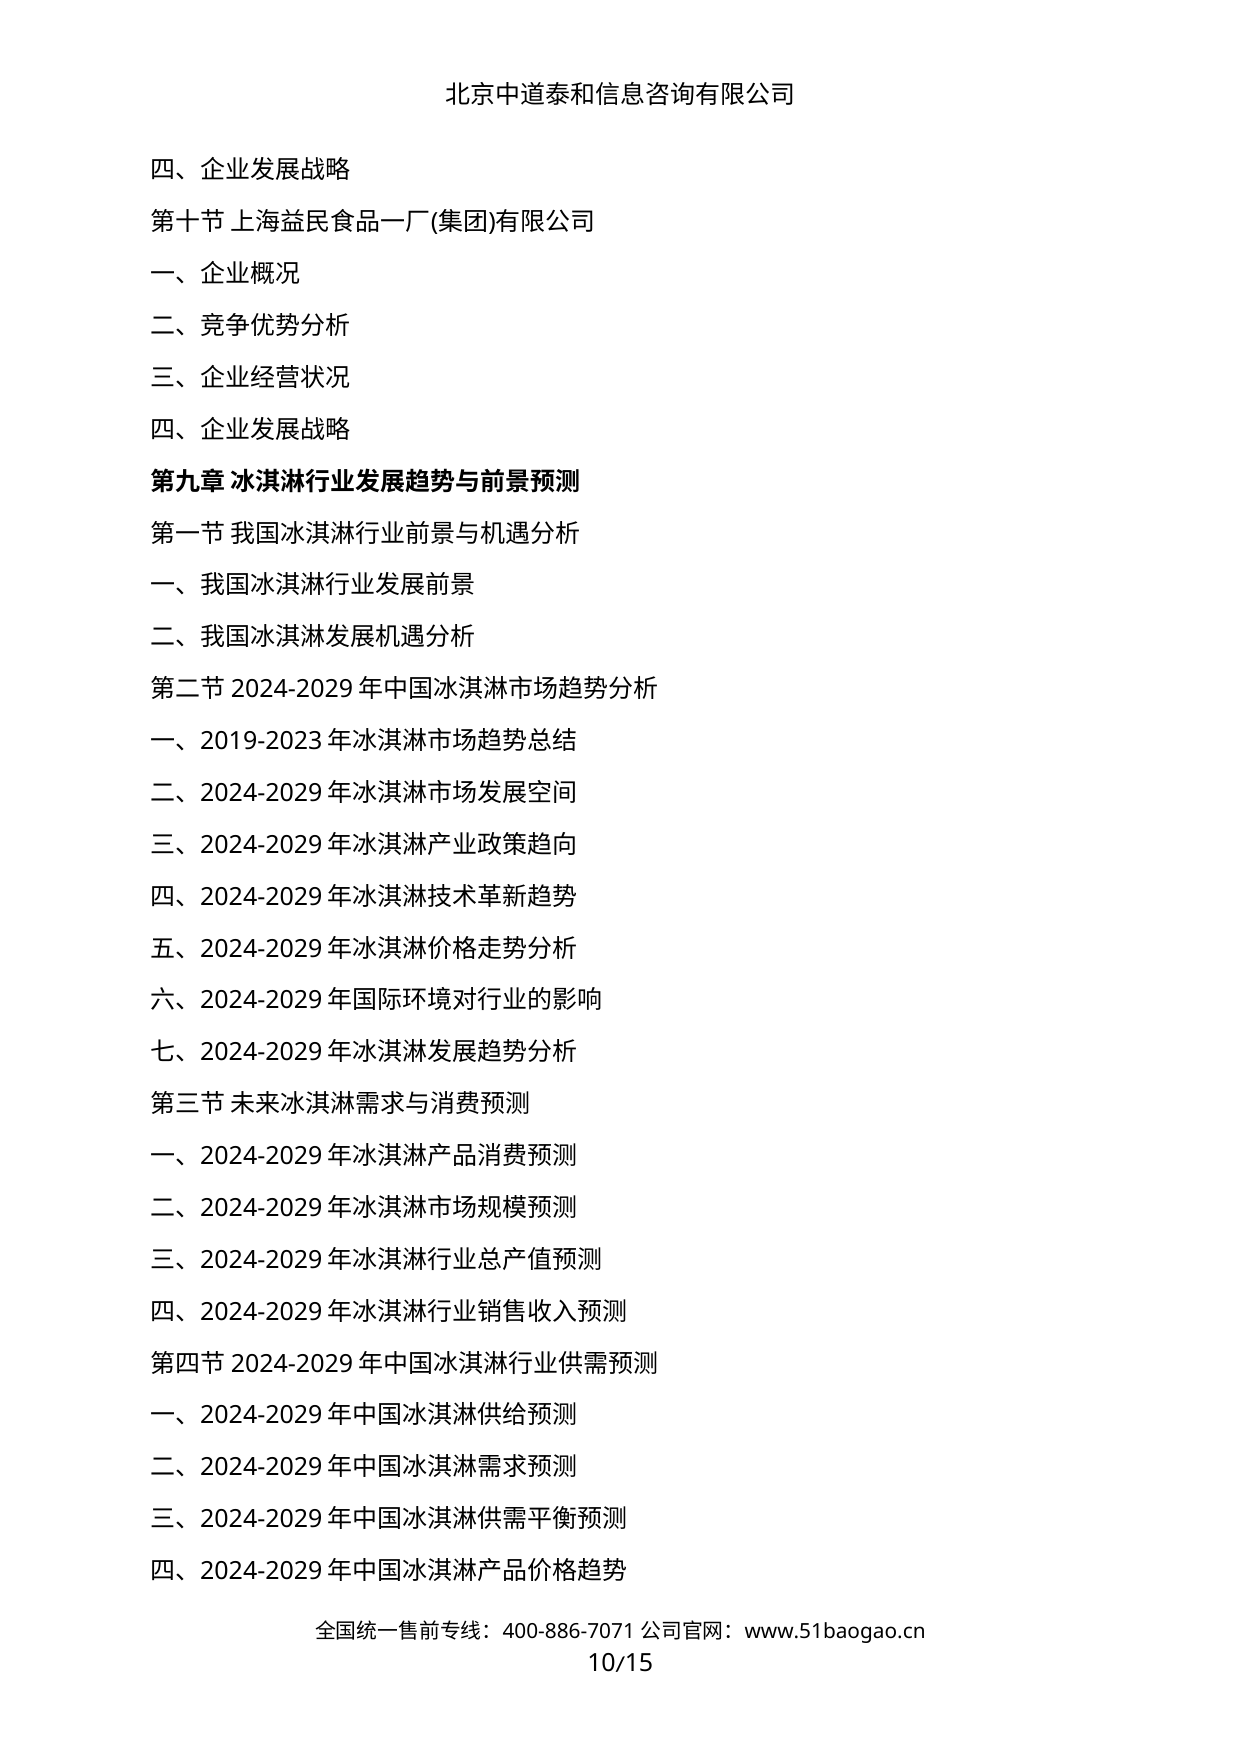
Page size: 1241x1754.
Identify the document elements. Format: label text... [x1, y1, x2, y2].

text 一、2024-2029年冰淇淋产品消费预测 [150, 1136, 1090, 1172]
text 四、2024-2029年冰淇淋行业销售收入预测 [150, 1291, 1090, 1327]
text 第四节 2024-2029年中国冰淇淋行业供需预测 [150, 1343, 1090, 1379]
text 一、我国冰淇淋行业发展前景 [150, 565, 1090, 601]
text 五、2024-2029年冰淇淋价格走势分析 [150, 928, 1090, 964]
text 四、企业发展战略 [150, 150, 1090, 186]
text 七、2024-2029年冰淇淋发展趋势分析 [150, 1032, 1090, 1068]
text 三、2024-2029年冰淇淋行业总产值预测 [150, 1239, 1090, 1276]
text 二、2024-2029年中国冰淇淋需求预测 [150, 1447, 1090, 1483]
text 二、2024-2029年冰淇淋市场发展空间 [150, 772, 1090, 809]
text 三、2024-2029年冰淇淋产业政策趋向 [150, 824, 1090, 861]
text 六、2024-2029年国际环境对行业的影响 [150, 980, 1090, 1016]
text 四、2024-2029年冰淇淋技术革新趋势 [150, 876, 1090, 912]
text 一、2019-2023年冰淇淋市场趋势总结 [150, 721, 1090, 757]
text 第九章 冰淇淋行业发展趋势与前景预测 [150, 461, 1090, 497]
text 二、我国冰淇淋发展机遇分析 [150, 617, 1090, 653]
text 三、2024-2029年中国冰淇淋供需平衡预测 [150, 1499, 1090, 1535]
text 四、企业发展战略 [150, 409, 1090, 446]
text 第十节 上海益民食品一厂(集团)有限公司 [150, 202, 1090, 238]
text 第一节 我国冰淇淋行业前景与机遇分析 [150, 513, 1090, 549]
text 一、企业概况 [150, 254, 1090, 290]
text 二、竞争优势分析 [150, 306, 1090, 342]
text 三、企业经营状况 [150, 357, 1090, 394]
text 二、2024-2029年冰淇淋市场规模预测 [150, 1187, 1090, 1224]
text 四、2024-2029年中国冰淇淋产品价格趋势 [150, 1551, 1090, 1587]
text 第三节 未来冰淇淋需求与消费预测 [150, 1084, 1090, 1120]
text 一、2024-2029年中国冰淇淋供给预测 [150, 1395, 1090, 1431]
text 第二节 2024-2029年中国冰淇淋市场趋势分析 [150, 669, 1090, 705]
